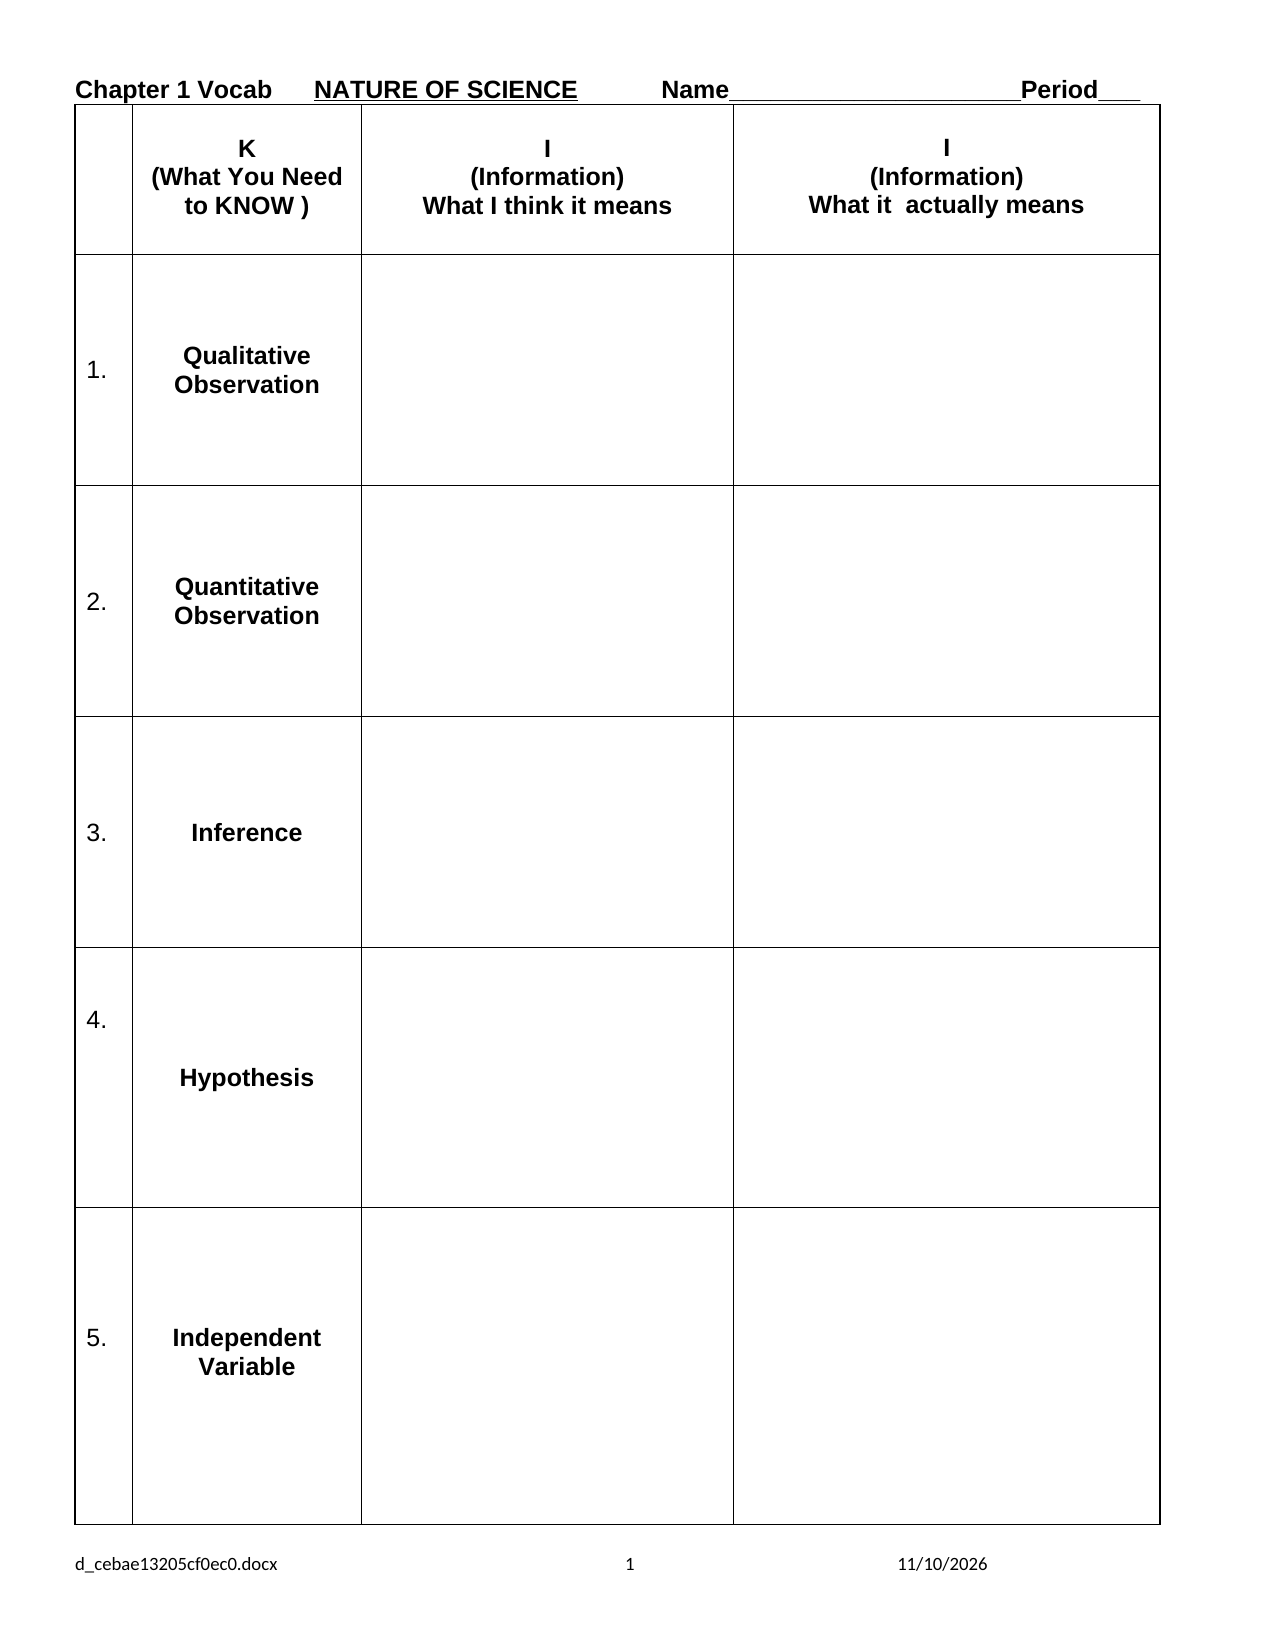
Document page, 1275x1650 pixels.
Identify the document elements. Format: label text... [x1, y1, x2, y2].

table_cell [76, 717, 132, 947]
table_cell [362, 1208, 733, 1524]
table_header K (What You Need to KNOW ) [133, 105, 361, 254]
table_cell [734, 1208, 1159, 1524]
table_cell [362, 486, 733, 716]
table_header I (Information) What I think it means [362, 105, 733, 254]
table_cell Independent Variable [133, 1208, 361, 1524]
table_cell [734, 486, 1159, 716]
table_cell 4. [76, 948, 132, 1207]
table_cell Hypothesis [133, 948, 361, 1207]
table_cell Quantitative Observation [133, 486, 361, 716]
table_cell [734, 255, 1159, 485]
table_cell [76, 255, 132, 485]
table_cell [734, 717, 1159, 947]
table_cell [76, 486, 132, 716]
table_cell Qualitative Observation [133, 255, 361, 485]
table_cell [362, 717, 733, 947]
table_cell [362, 948, 733, 1207]
text Chapter 1 Vocab NATURE OF SCIENCE Name_____________________Period___ [75, 75, 1200, 104]
table_cell 5. [76, 1208, 132, 1524]
table_cell [734, 948, 1159, 1207]
table_cell Inference [133, 717, 361, 947]
table_header I (Information) What it actually means [734, 105, 1159, 254]
table_header [76, 105, 132, 254]
table_cell [362, 255, 733, 485]
